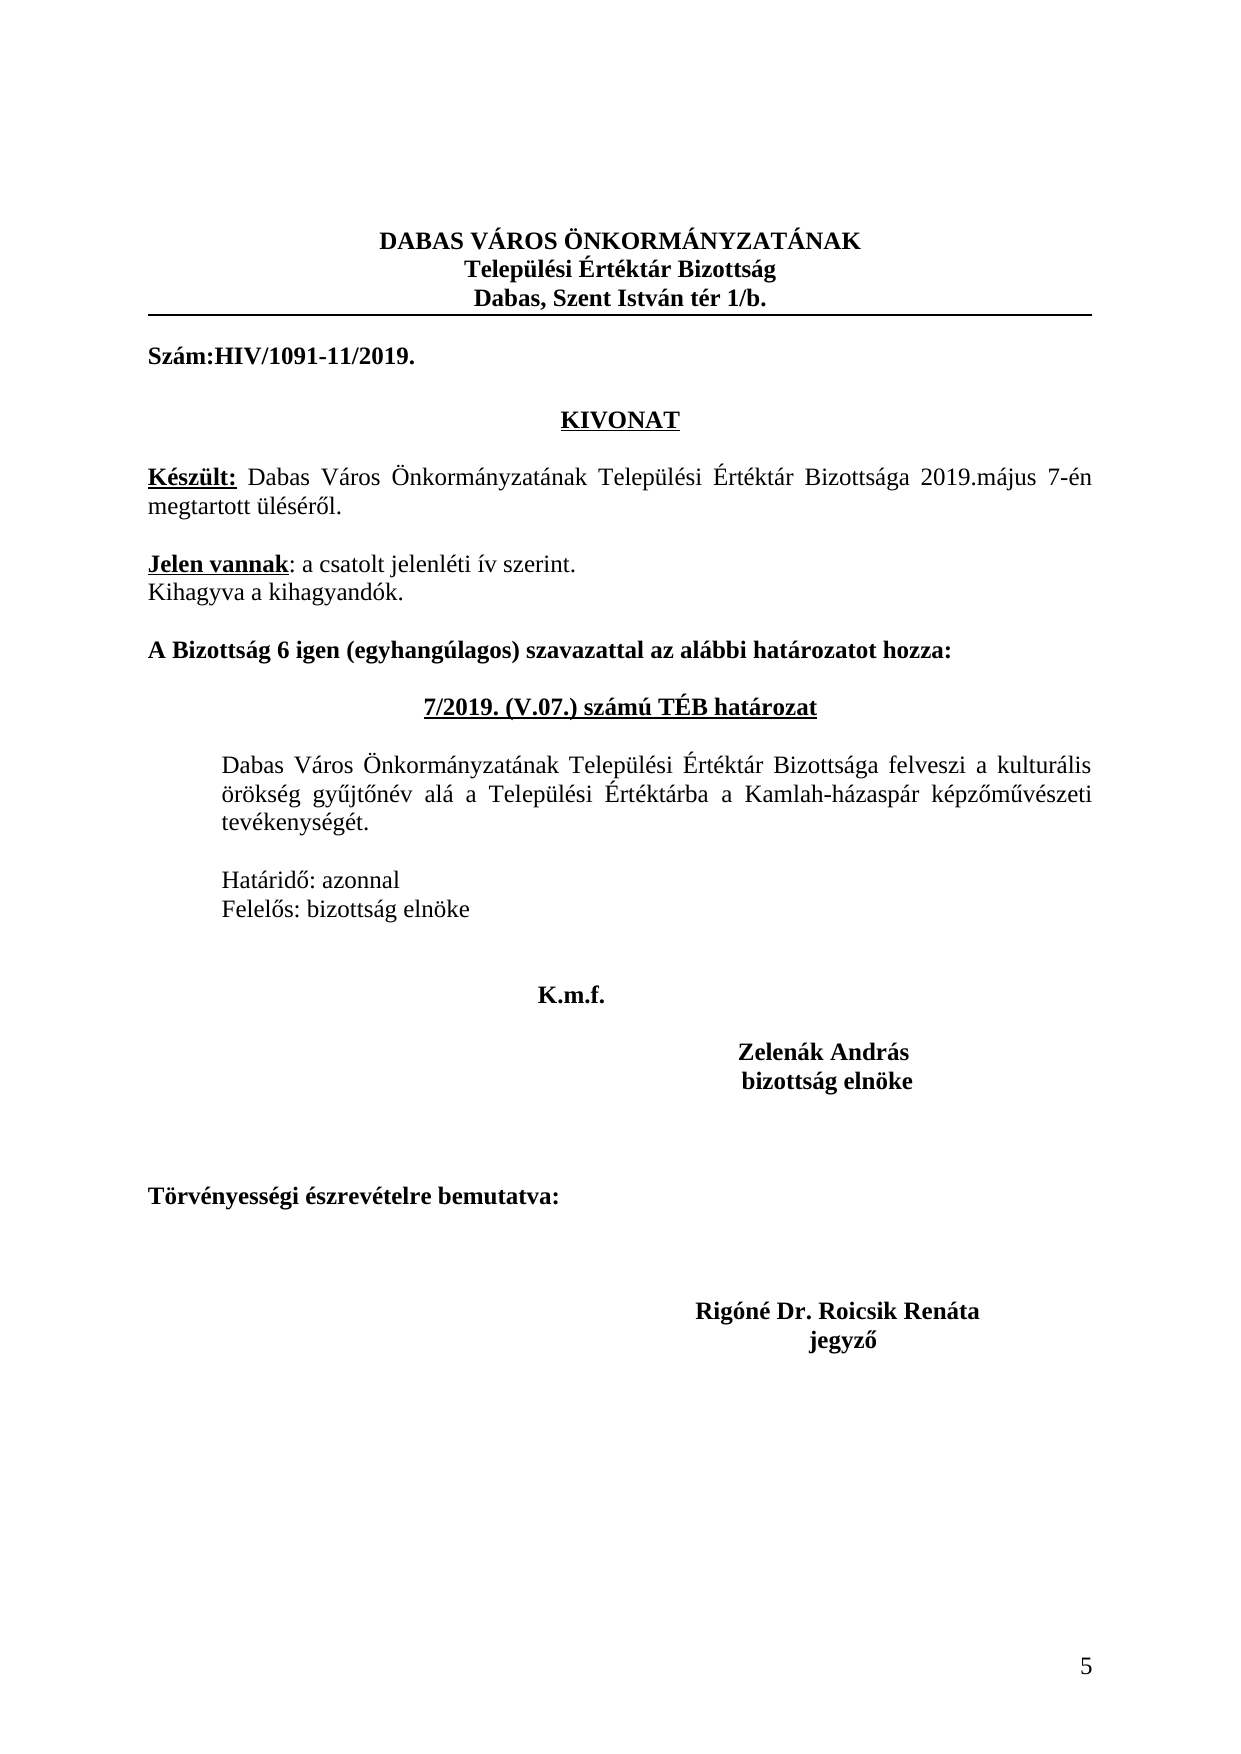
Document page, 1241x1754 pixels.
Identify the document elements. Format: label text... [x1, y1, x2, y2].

text Dabas, Szent István tér 1/b. [148, 283, 1092, 314]
subtitle KIVONAT [148, 405, 1092, 434]
text Dabas Város Önkormányzatának Települési Értéktár Bizottsága felveszi a kulturális örökség gyűjtőnév alá a Települési Értéktárba a Kamlah-házaspár képzőművészeti tevékenységét. [221, 750, 1092, 836]
text A Bizottság 6 igen (egyhangúlagos) szavazattal az alábbi határozatot hozza: [148, 635, 1092, 664]
text Jelen vannak: a csatolt jelenléti ív szerint. [148, 549, 1092, 577]
text DABAS VÁROS ÖNKORMÁNYZATÁNAK [148, 226, 1092, 254]
subtitle Települési Értéktár Bizottság [148, 254, 1092, 283]
text Rigóné Dr. Roicsik Renáta [148, 1296, 1092, 1325]
text 7/2019. (V.07.) számú TÉB határozat [148, 692, 1092, 721]
subtitle Szám:HIV/1091-11/2019. [148, 341, 1092, 370]
text Felelős: bizottság elnöke [148, 894, 1092, 922]
text Kihagyva a kihagyandók. [148, 577, 1092, 606]
text Törvényességi észrevételre bemutatva: [148, 1181, 1092, 1210]
text jegyző [148, 1325, 1092, 1354]
text K.m.f. [295, 980, 1092, 1009]
text Határidő: azonnal [142, 865, 1092, 894]
text bizottság elnöke [148, 1066, 1092, 1095]
text Készült: Dabas Város Önkormányzatának Települési Értéktár Bizottsága 2019.május 7-én megtartott üléséről. [148, 462, 1092, 520]
